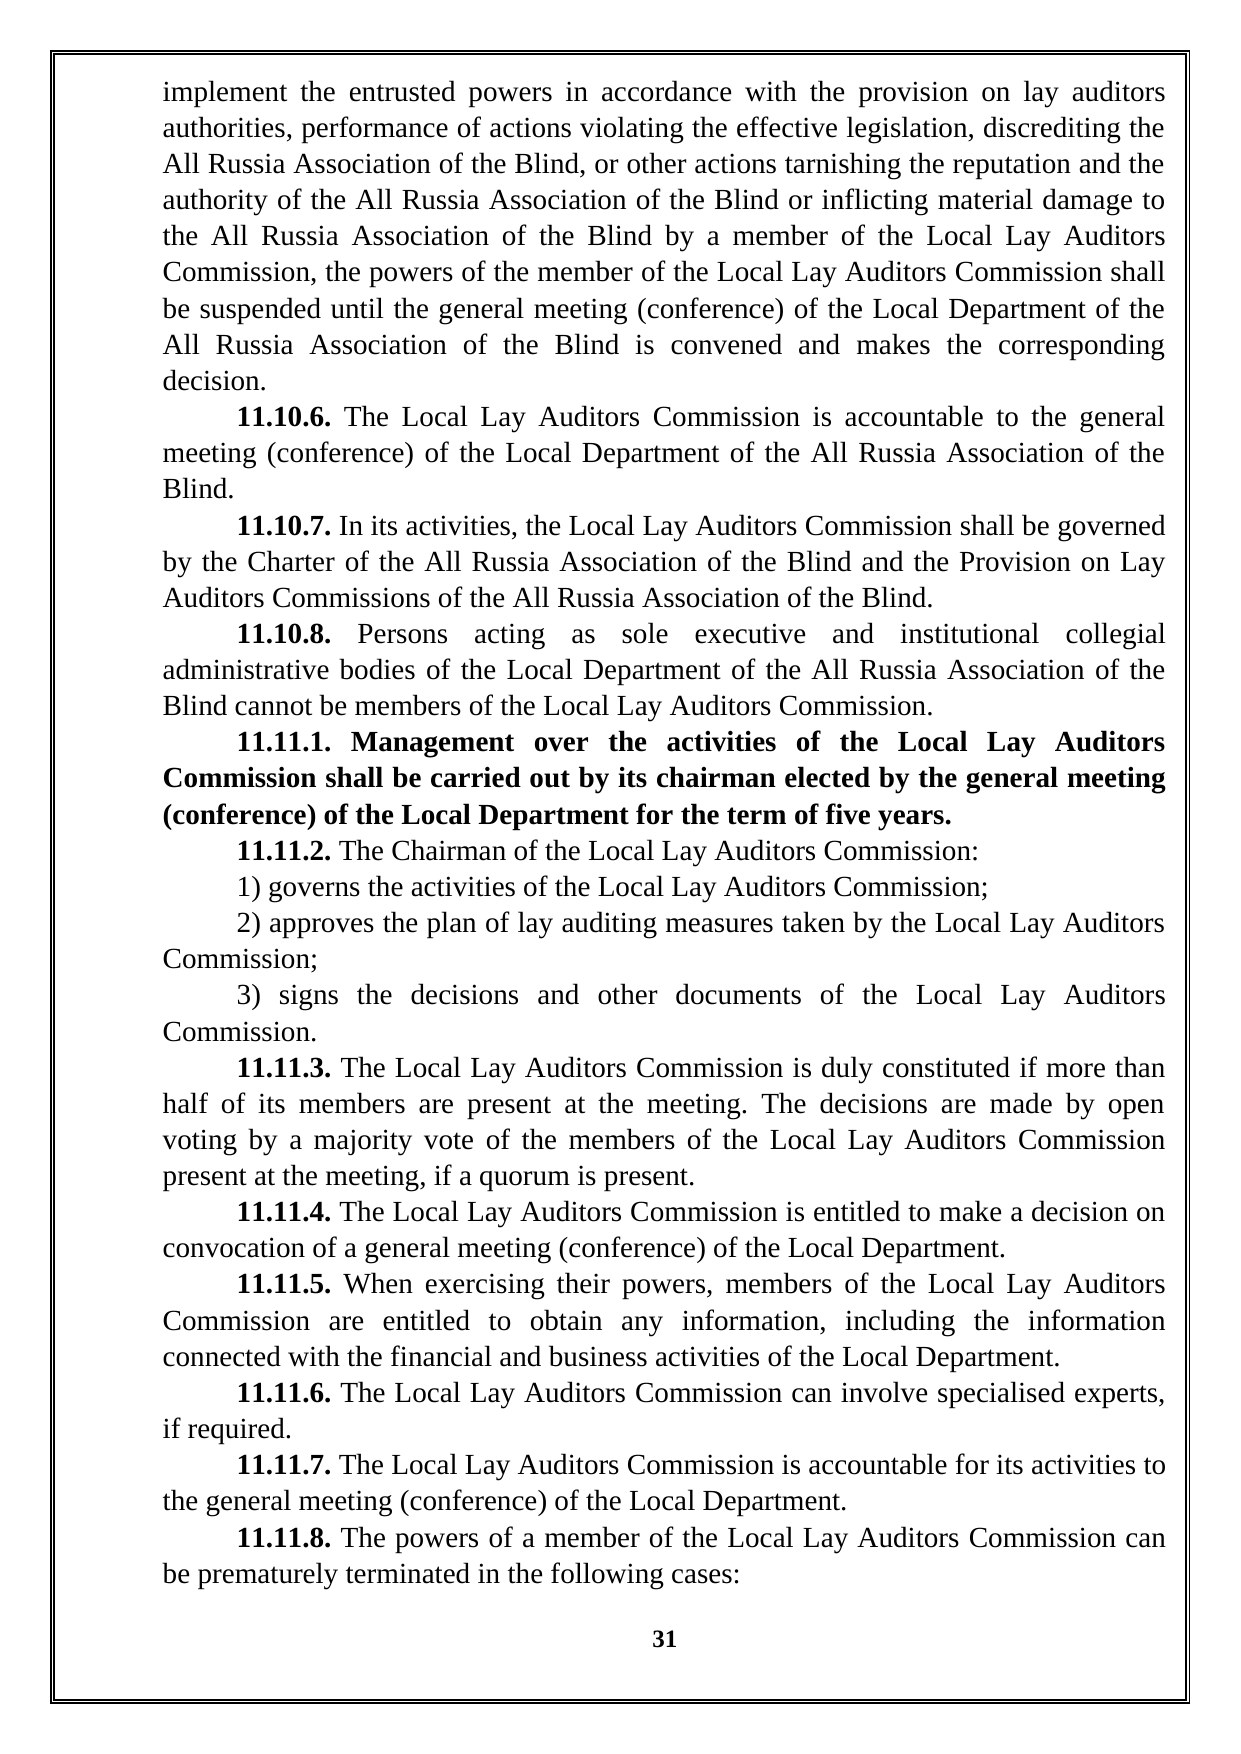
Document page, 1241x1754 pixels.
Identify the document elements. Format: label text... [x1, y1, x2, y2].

text 11.11.6. The Local Lay Auditors Commission can involve specialised experts, if required. [162, 1375, 1167, 1445]
text 11.11.8. The powers of a member of the Local Lay Auditors Commission can be prematurely terminated in the following cases: [162, 1520, 1167, 1589]
text 1) governs the activities of the Local Lay Auditors Commission; [162, 869, 1167, 903]
text 2) approves the plan of lay auditing measures taken by the Local Lay Auditors Commission; [162, 905, 1167, 975]
text 11.11.7. The Local Lay Auditors Commission is accountable for its activities to the general meeting (conference) of the Local Department. [162, 1447, 1167, 1517]
text 11.10.6. The Local Lay Auditors Commission is accountable to the general meeting (conference) of the Local Department of the All Russia Association of the Blind. [162, 399, 1167, 505]
text 11.11.1. Management over the activities of the Local Lay Auditors Commission shall be carried out by its chairman elected by the general meeting (conference) of the Local Department for the term of five years. [162, 724, 1167, 830]
text 11.11.2. The Chairman of the Local Lay Auditors Commission: [162, 833, 1167, 866]
text 11.11.5. When exercising their powers, members of the Local Lay Auditors Commission are entitled to obtain any information, including the information connected with the financial and business activities of the Local Department. [162, 1267, 1167, 1372]
text 3) signs the decisions and other documents of the Local Lay Auditors Commission. [162, 977, 1167, 1047]
text 11.11.4. The Local Lay Auditors Commission is entitled to make a decision on convocation of a general meeting (conference) of the Local Department. [162, 1194, 1167, 1264]
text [162, 74, 1167, 397]
text 11.11.3. The Local Lay Auditors Commission is duly constituted if more than half of its members are present at the meeting. The decisions are made by open voting by a majority vote of the members of the Local Lay Auditors Commission present at the meeting, if a quorum is present. [162, 1050, 1167, 1192]
text 11.10.7. In its activities, the Local Lay Auditors Commission shall be governed by the Charter of the All Russia Association of the Blind and the Provision on Lay Auditors Commissions of the All Russia Association of the Blind. [162, 508, 1167, 613]
text 11.10.8. Persons acting as sole executive and institutional collegial administrative bodies of the Local Department of the All Russia Association of the Blind cannot be members of the Local Lay Auditors Commission. [162, 616, 1167, 722]
